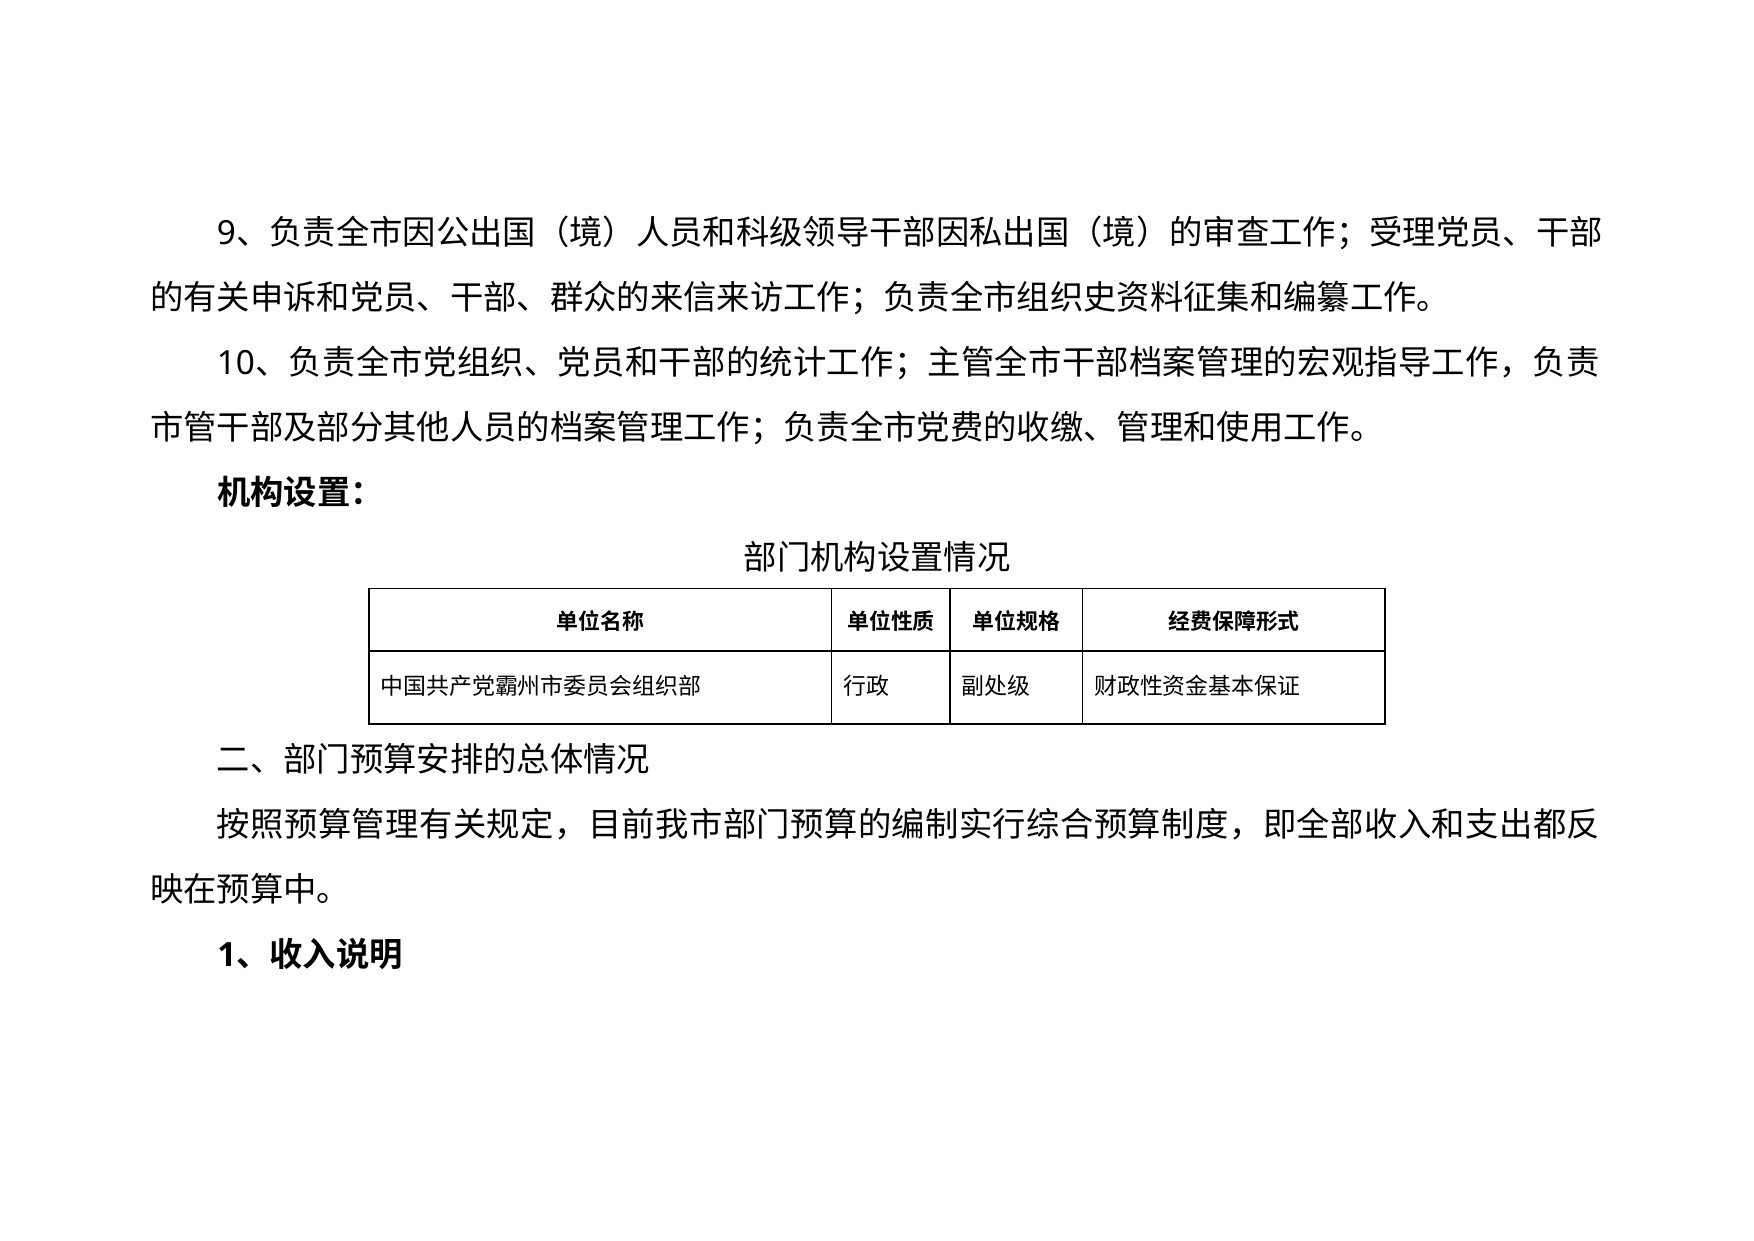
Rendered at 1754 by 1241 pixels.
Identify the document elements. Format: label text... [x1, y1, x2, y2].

table_cell 行政 [832, 652, 949, 723]
table_cell 中国共产党霸州市委员会组织部 [370, 652, 831, 723]
text 9、负责全市因公出国（境）人员和科级领导干部因私出国（境）的审查工作；受理党员、干部的有关申诉和党员、干部、群众的来信来访工作；负责全市组织史资料征集和编纂工作。 [150, 198, 1604, 328]
table_cell 副处级 [951, 652, 1082, 723]
text 1、收入说明 [150, 919, 1604, 984]
text 按照预算管理有关规定，目前我市部门预算的编制实行综合预算制度，即全部收入和支出都反映在预算中。 [150, 789, 1604, 919]
text 部门机构设置情况 [150, 523, 1604, 588]
table_header 单位性质 [832, 589, 949, 650]
text 二、部门预算安排的总体情况 [150, 724, 1604, 789]
table_header 单位名称 [370, 589, 831, 650]
table_cell 财政性资金基本保证 [1083, 652, 1384, 723]
table_header 经费保障形式 [1083, 589, 1384, 650]
text 10、负责全市党组织、党员和干部的统计工作；主管全市干部档案管理的宏观指导工作，负责市管干部及部分其他人员的档案管理工作；负责全市党费的收缴、管理和使用工作。 [150, 328, 1604, 458]
table_header 单位规格 [951, 589, 1082, 650]
text 机构设置： [150, 458, 1604, 523]
